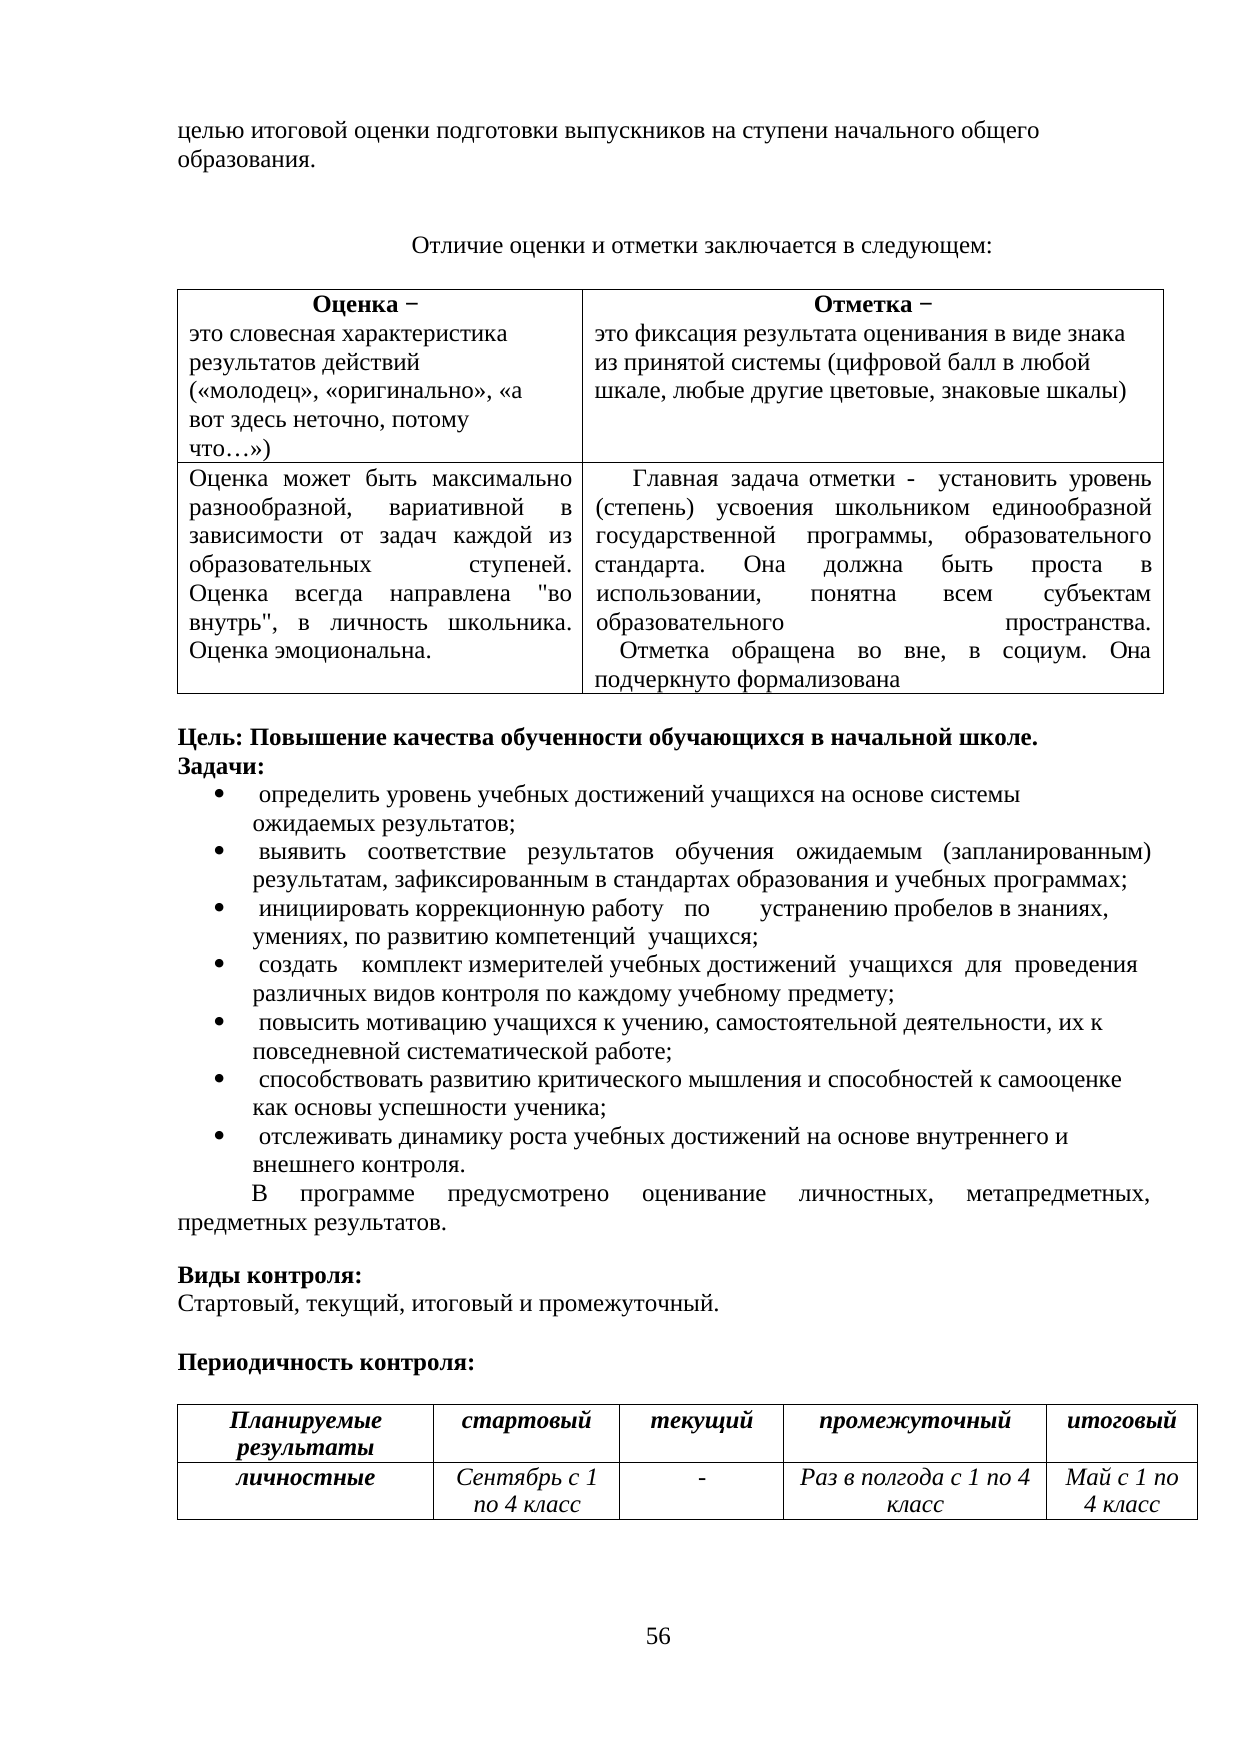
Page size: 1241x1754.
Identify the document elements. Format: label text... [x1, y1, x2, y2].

text Стартовый, текущий, итоговый и промежуточный. [177, 1289, 1238, 1317]
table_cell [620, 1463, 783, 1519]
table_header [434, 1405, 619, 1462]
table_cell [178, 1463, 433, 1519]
list выявить соответствие результатов обучения ожидаемым (запланированным) результатам, зафиксированным в стандартах образования и учебных программах; [215, 837, 1152, 893]
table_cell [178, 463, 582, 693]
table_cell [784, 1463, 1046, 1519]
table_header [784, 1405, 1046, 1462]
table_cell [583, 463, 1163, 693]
list отслеживать динамику роста учебных достижений на основе внутреннего и внешнего контроля. [215, 1122, 1082, 1178]
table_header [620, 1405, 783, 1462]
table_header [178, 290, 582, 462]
list определить уровень учебных достижений учащихся на основе системы ожидаемых результатов; [215, 780, 1033, 836]
list создать комплект измерителей учебных достижений учащихся для проведения различных видов контроля по каждому учебному предмету; [215, 950, 1152, 1007]
text целью итоговой оценки подготовки выпускников на ступени начального общего образования. [177, 115, 1084, 173]
text В программе предусмотрено оценивание личностных, метапредметных, предметных результатов. [177, 1178, 1152, 1236]
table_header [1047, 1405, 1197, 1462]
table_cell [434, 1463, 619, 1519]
list инициировать коррекционную работу по устранению пробелов в знаниях, умениях, по развитию компетенций учащихся; [215, 894, 1152, 950]
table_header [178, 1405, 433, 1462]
subtitle Периодичность контроля: [177, 1347, 1238, 1375]
text Отличие оценки и отметки заключается в следующем: [411, 230, 1238, 259]
subtitle Цель: Повышение качества обученности обучающихся в начальной школе. Задачи: [177, 722, 1084, 780]
list повысить мотивацию учащихся к учению, самостоятельной деятельности, их к повседневной систематической работе; [215, 1007, 1152, 1064]
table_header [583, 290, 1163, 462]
subtitle Виды контроля: [177, 1260, 1238, 1289]
list способствовать развитию критического мышления и способностей к самооценке как основы успешности ученика; [215, 1065, 1151, 1121]
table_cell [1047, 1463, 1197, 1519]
